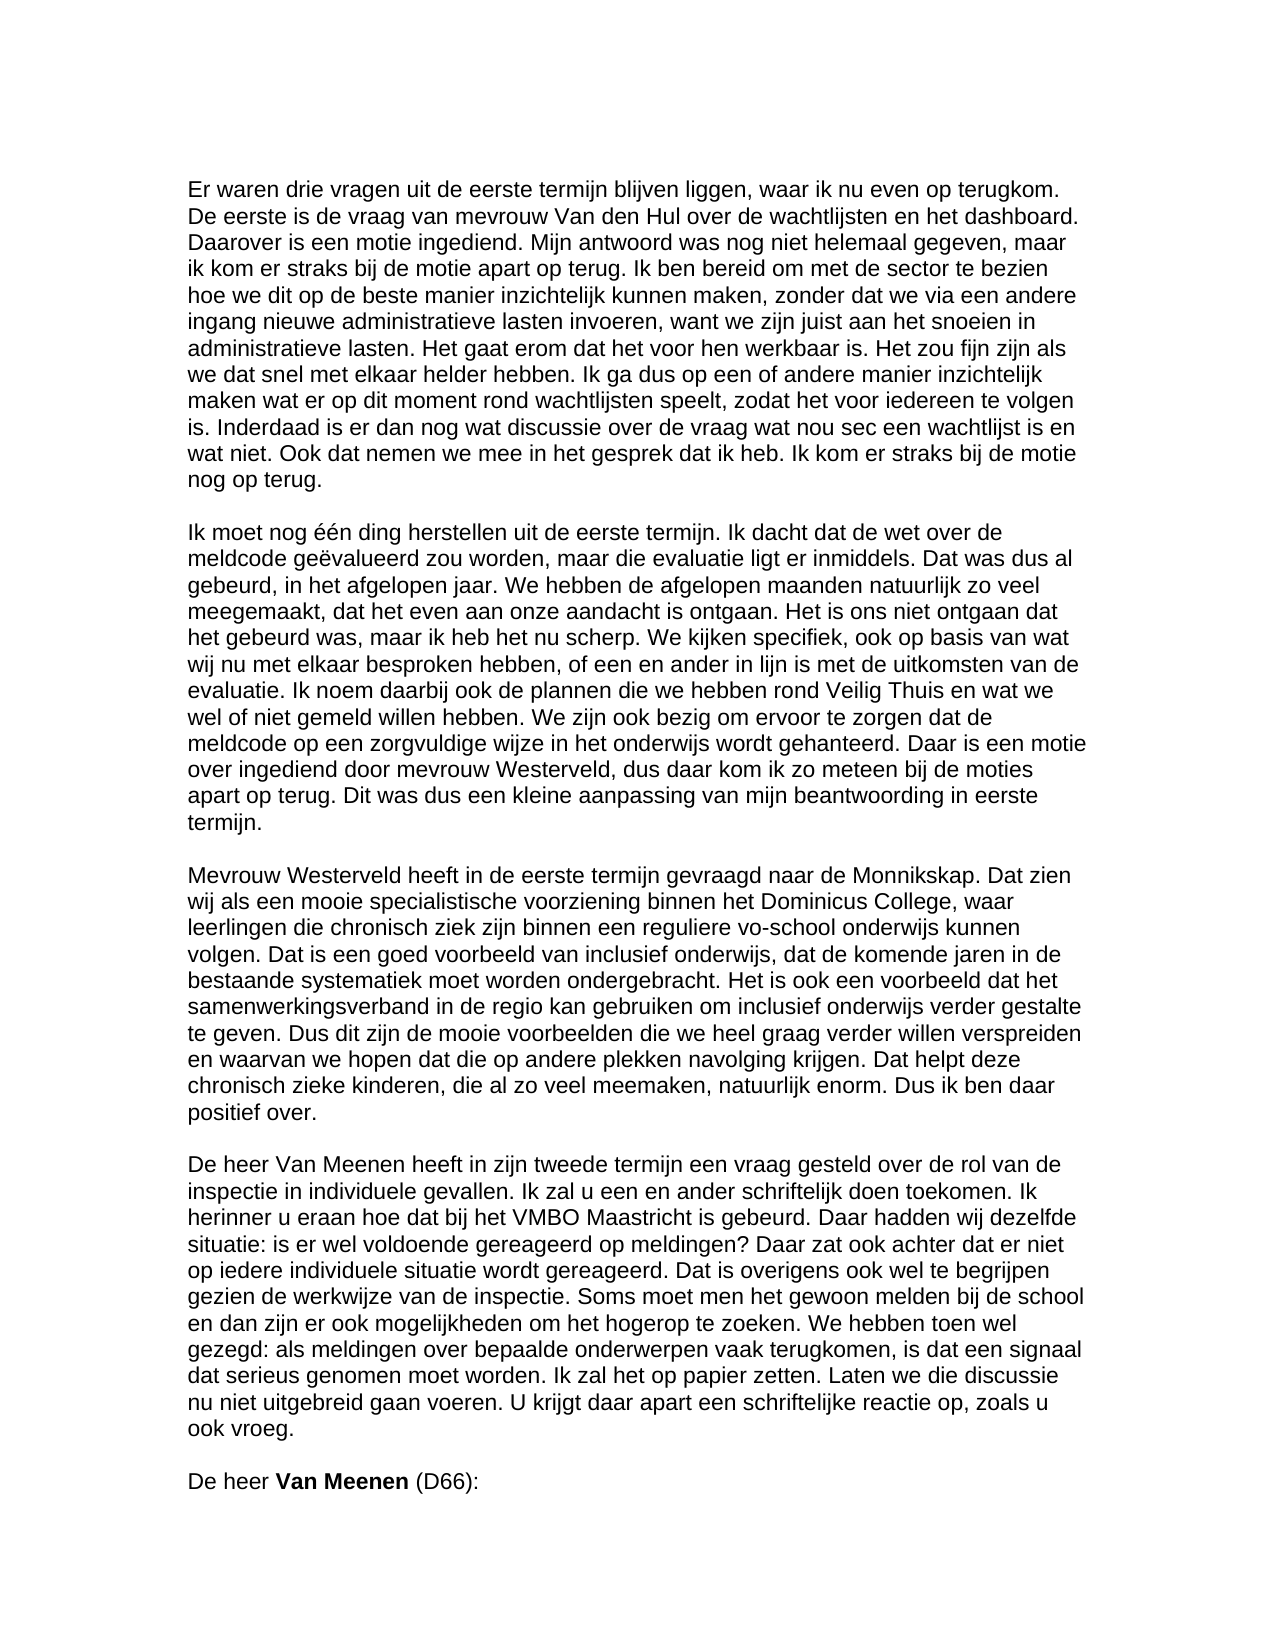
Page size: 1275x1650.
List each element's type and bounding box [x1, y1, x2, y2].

text [187, 150, 1087, 1494]
